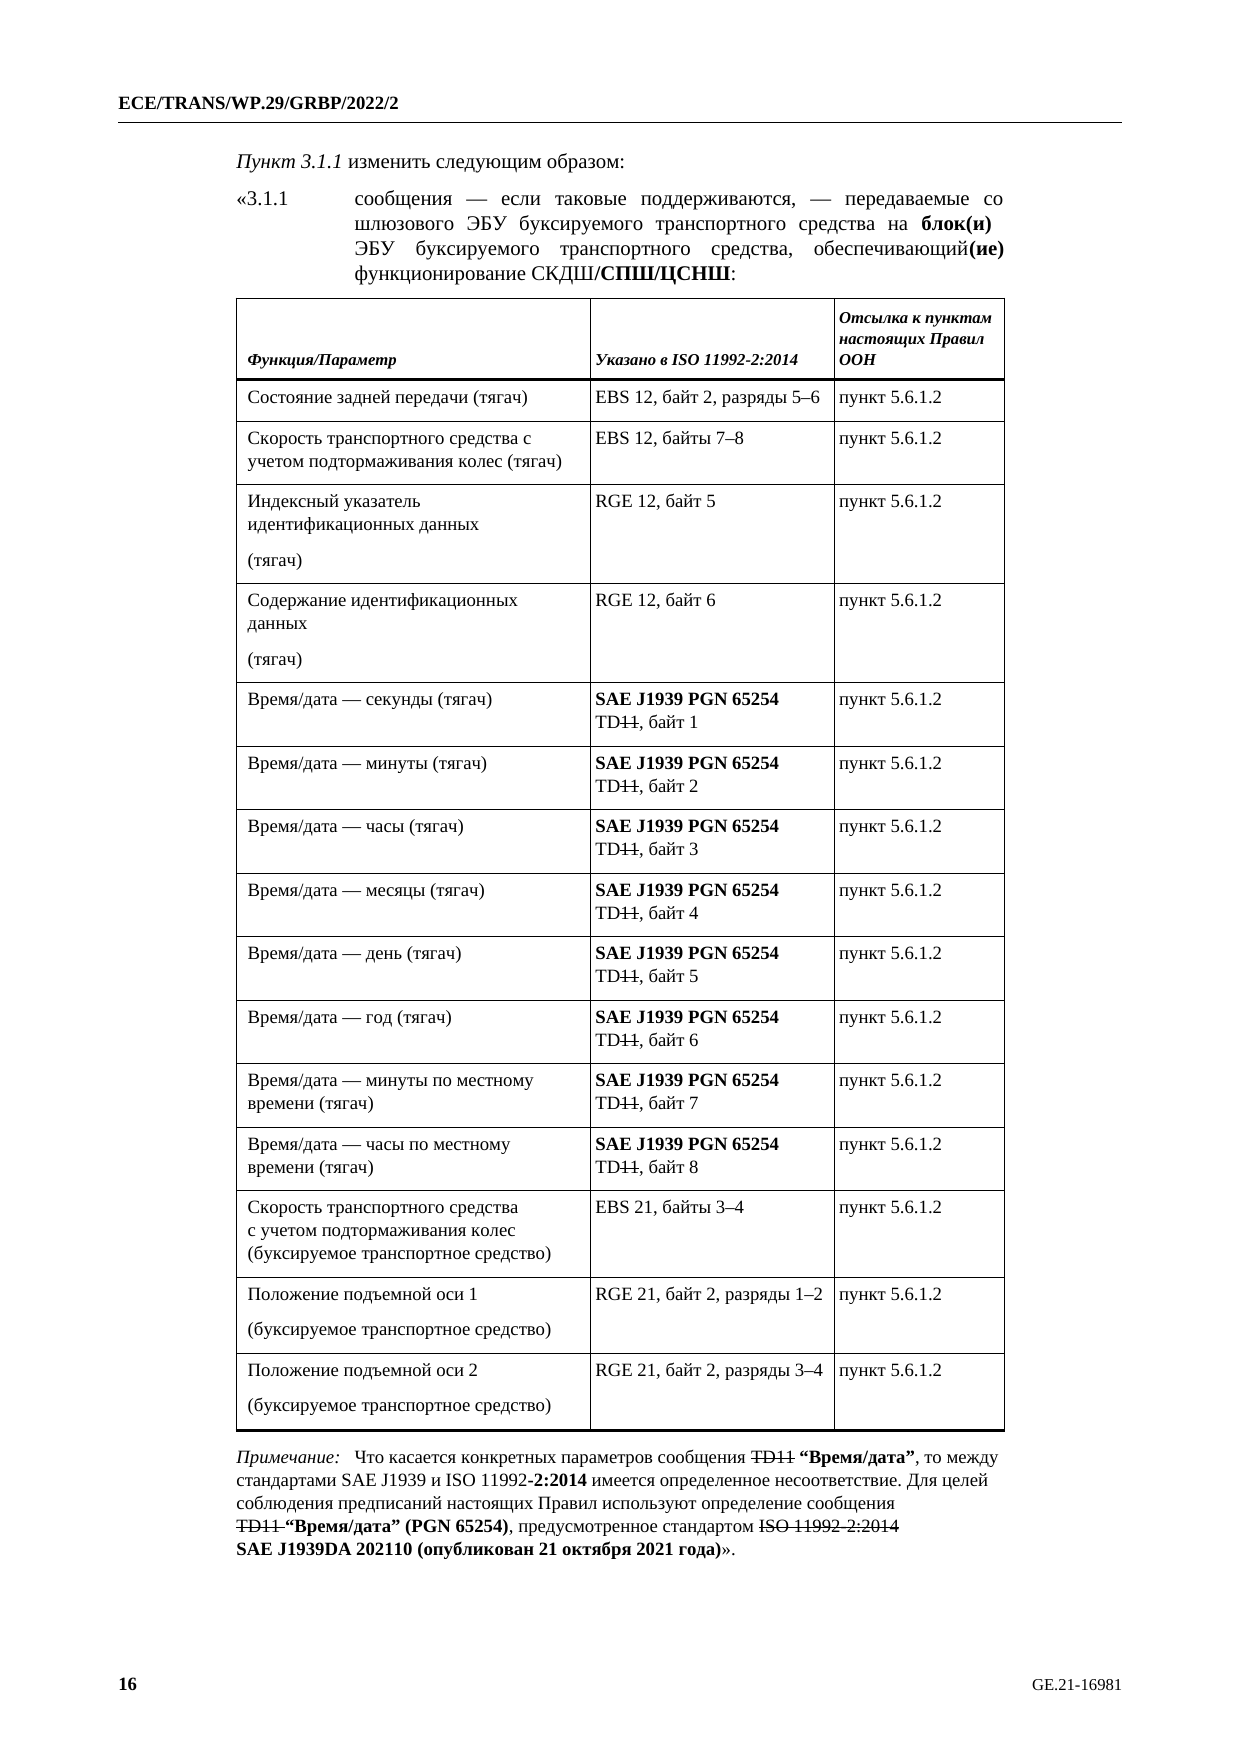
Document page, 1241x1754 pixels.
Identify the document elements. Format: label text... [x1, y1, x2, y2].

table_cell пункт 5.6.1.2 [835, 1001, 1004, 1063]
table_cell Время/дата — минуты по местному времени (тягач) [237, 1064, 590, 1127]
table_cell EBS 12, байт 2, разряды 5–6 [591, 381, 834, 421]
table_header Функция/Параметр [237, 299, 590, 378]
table_cell Время/дата — день (тягач) [237, 937, 590, 1000]
table_cell Содержание идентификационных данных (тягач) [237, 584, 590, 682]
table_cell Время/дата — год (тягач) [237, 1001, 590, 1063]
table_cell EBS 12, байты 7–8 [591, 422, 834, 484]
table_cell SAE J1939 PGN 65254 TD11, байт 5 [591, 937, 834, 1000]
table_cell RGE 21, байт 2, разряды 1–2 [591, 1278, 834, 1353]
table_cell пункт 5.6.1.2 [835, 683, 1004, 746]
table_cell Положение подъемной оси 2 (буксируемое транспортное средство) [237, 1354, 590, 1429]
table_cell SAE J1939 PGN 65254 TD11, байт 7 [591, 1064, 834, 1127]
table_cell SAE J1939 PGN 65254 TD11, байт 8 [591, 1128, 834, 1190]
table_cell пункт 5.6.1.2 [835, 485, 1004, 583]
text Пункт 3.1.1 изменить следующим образом: [236, 148, 1004, 173]
table_cell SAE J1939 PGN 65254 TD11, байт 4 [591, 874, 834, 936]
table_cell Время/дата — секунды (тягач) [237, 683, 590, 746]
table_cell Скорость транспортного средства с учетом подтормаживания колес (тягач) [237, 422, 590, 484]
table_cell пункт 5.6.1.2 [835, 584, 1004, 682]
table_cell пункт 5.6.1.2 [835, 1354, 1004, 1429]
table_cell RGE 12, байт 5 [591, 485, 834, 583]
table_cell пункт 5.6.1.2 [835, 1064, 1004, 1127]
table_cell Состояние задней передачи (тягач) [237, 381, 590, 421]
table_cell пункт 5.6.1.2 [835, 381, 1004, 421]
table_cell пункт 5.6.1.2 [835, 747, 1004, 809]
table_cell пункт 5.6.1.2 [835, 1191, 1004, 1277]
table_cell SAE J1939 PGN 65254 TD11, байт 2 [591, 747, 834, 809]
table_cell Время/дата — часы (тягач) [237, 810, 590, 873]
table_cell Время/дата — часы по местному времени (тягач) [237, 1128, 590, 1190]
table_header Отсылка к пунктам настоящих Правил ООН [835, 299, 1004, 378]
text «3.1.1 сообщения — если таковые поддерживаются, — передаваемые со шлюзового ЭБУ буксируемого транспортного средства на блок(и) ЭБУ буксируемого транспортного средства, обеспечивающий(ие) функционирование СКДШ/СПШ/ЦСНШ: [236, 185, 1004, 285]
table_cell Скорость транспортного средства с учетом подтормаживания колес (буксируемое транспортное средство) [237, 1191, 590, 1277]
table_cell пункт 5.6.1.2 [835, 874, 1004, 936]
table_header Указано в ISO 11992-2:2014 [591, 299, 834, 378]
table_cell SAE J1939 PGN 65254 TD11, байт 6 [591, 1001, 834, 1063]
table_cell Время/дата — месяцы (тягач) [237, 874, 590, 936]
table_cell SAE J1939 PGN 65254 TD11, байт 1 [591, 683, 834, 746]
table_cell Время/дата — минуты (тягач) [237, 747, 590, 809]
table_cell пункт 5.6.1.2 [835, 937, 1004, 1000]
table_cell SAE J1939 PGN 65254 TD11, байт 3 [591, 810, 834, 873]
table_cell пункт 5.6.1.2 [835, 422, 1004, 484]
table_cell RGE 12, байт 6 [591, 584, 834, 682]
table_cell пункт 5.6.1.2 [835, 810, 1004, 873]
table_cell пункт 5.6.1.2 [835, 1128, 1004, 1190]
table_cell RGE 21, байт 2, разряды 3–4 [591, 1354, 834, 1429]
table_cell пункт 5.6.1.2 [835, 1278, 1004, 1353]
table_cell EBS 21, байты 3–4 [591, 1191, 834, 1277]
text Примечание: Что касается конкретных параметров сообщения TD11 “Время/дата”, то между стандартами SAE J1939 и ISO 11992-2:2014 имеется определенное несоответствие. Для целей соблюдения предписаний настоящих Правил используют определение сообщения TD11 “Время/дата” (PGN 65254), предусмотренное стандартом ISO 11992-2:2014 SAE J1939DA 202110 (опубликован 21 октября 2021 года)». [236, 1444, 1004, 1559]
table_cell Индексный указатель идентификационных данных (тягач) [237, 485, 590, 583]
table_cell Положение подъемной оси 1 (буксируемое транспортное средство) [237, 1278, 590, 1353]
